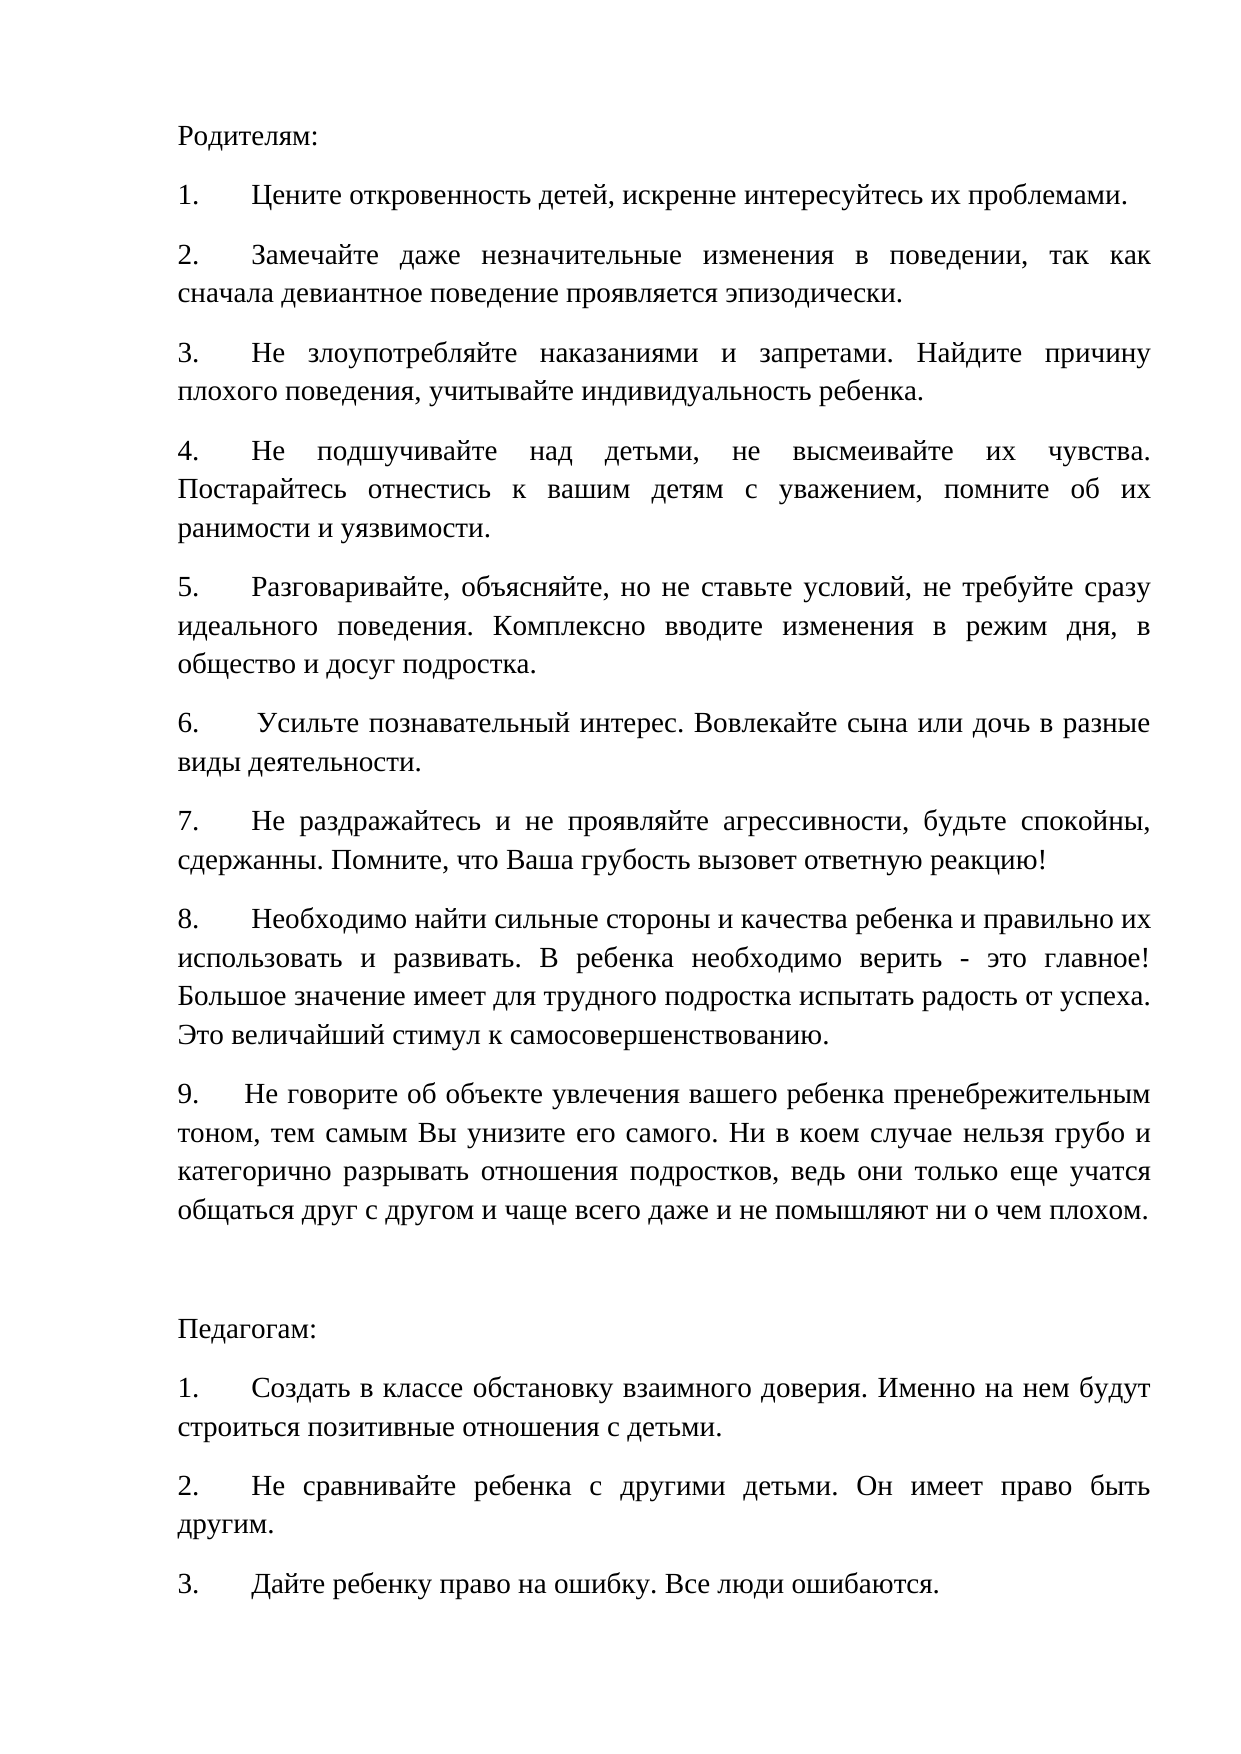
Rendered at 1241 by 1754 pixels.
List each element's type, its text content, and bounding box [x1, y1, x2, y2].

text 1. Создать в классе обстановку взаимного доверия. Именно на нем будут строиться позитивные отношения с детьми. [177, 1370, 1152, 1442]
text 5. Разговаривайте, объясняйте, но не ставьте условий, не требуйте сразу идеального поведения. Комплексно вводите изменения в режим дня, в общество и досуг подростка. [177, 569, 1152, 680]
text 2. Замечайте даже незначительные изменения в поведении, так как сначала девиантное поведение проявляется эпизодически. [177, 237, 1152, 309]
text 7. Не раздражайтесь и не проявляйте агрессивности, будьте спокойны, сдержанны. Помните, что Ваша грубость вызовет ответную реакцию! [177, 803, 1152, 876]
text 2. Не сравнивайте ребенка с другими детьми. Он имеет право быть другим. [177, 1468, 1152, 1540]
text 6. Усильте познавательный интерес. Вовлекайте сына или дочь в разные виды деятельности. [177, 706, 1152, 778]
text 3. Не злоупотребляйте наказаниями и запретами. Найдите причину плохого поведения, учитывайте индивидуальность ребенка. [177, 335, 1152, 407]
text Родителям: [177, 118, 1152, 152]
text 8. Необходимо найти сильные стороны и качества ребенка и правильно их использовать и развивать. В ребенка необходимо верить - это главное! Большое значение имеет для трудного подростка испытать радость от успеха. Это величайший стимул к самосовершенствованию. [177, 901, 1152, 1051]
text 1. Цените откровенность детей, искренне интересуйтесь их проблемами. [177, 177, 1152, 211]
text Педагогам: [177, 1311, 1152, 1344]
text 4. Не подшучивайте над детьми, не высмеивайте их чувства. Постарайтесь отнестись к вашим детям с уважением, помните об их ранимости и уязвимости. [177, 433, 1152, 543]
text 3. Дайте ребенку право на ошибку. Все люди ошибаются. [177, 1566, 1152, 1599]
text 9. Не говорите об объекте увлечения вашего ребенка пренебрежительным тоном, тем самым Вы унизите его самого. Ни в коем случае нельзя грубо и категорично разрывать отношения подростков, ведь они только еще учатся общаться друг с другом и чаще всего даже и не помышляют ни о чем плохом. [177, 1076, 1152, 1226]
